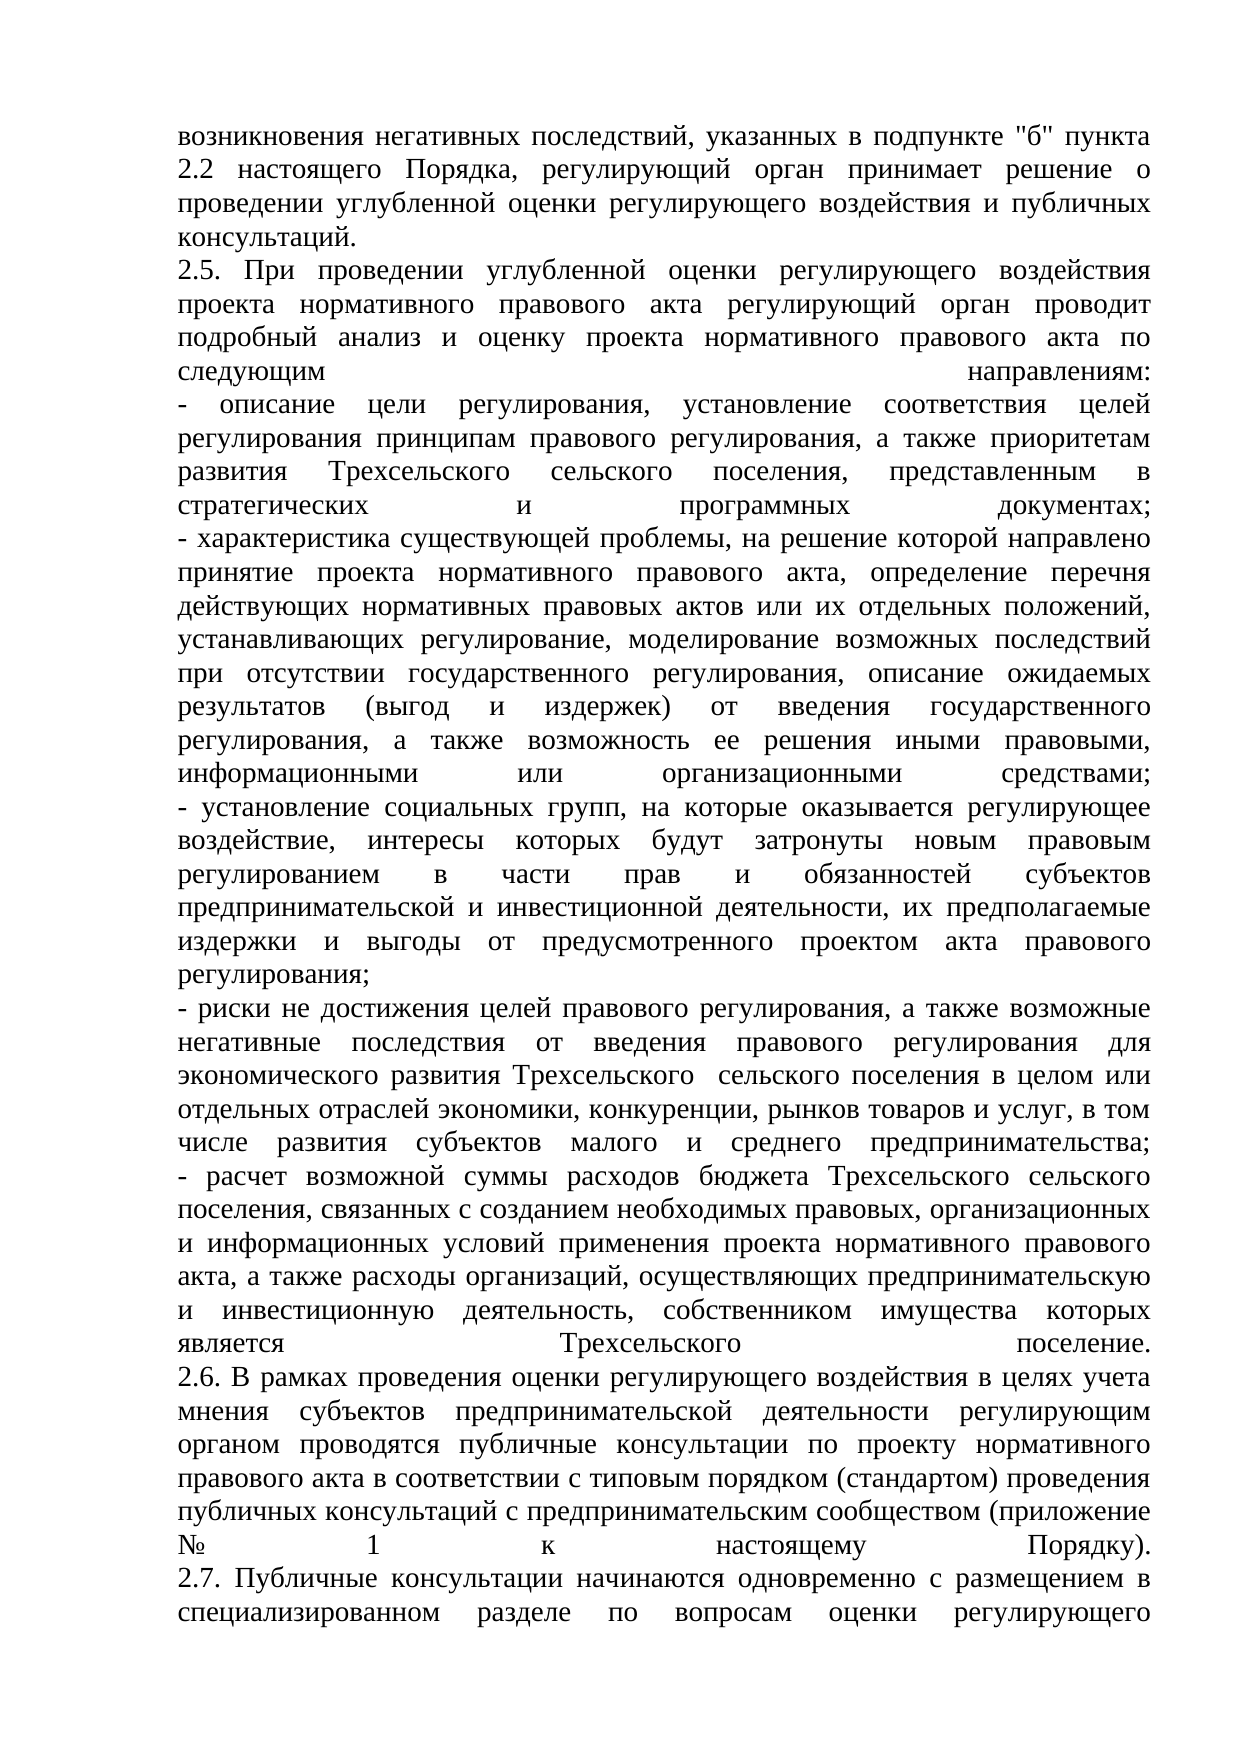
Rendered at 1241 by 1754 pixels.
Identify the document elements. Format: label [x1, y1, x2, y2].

text [177, 118, 1152, 1627]
